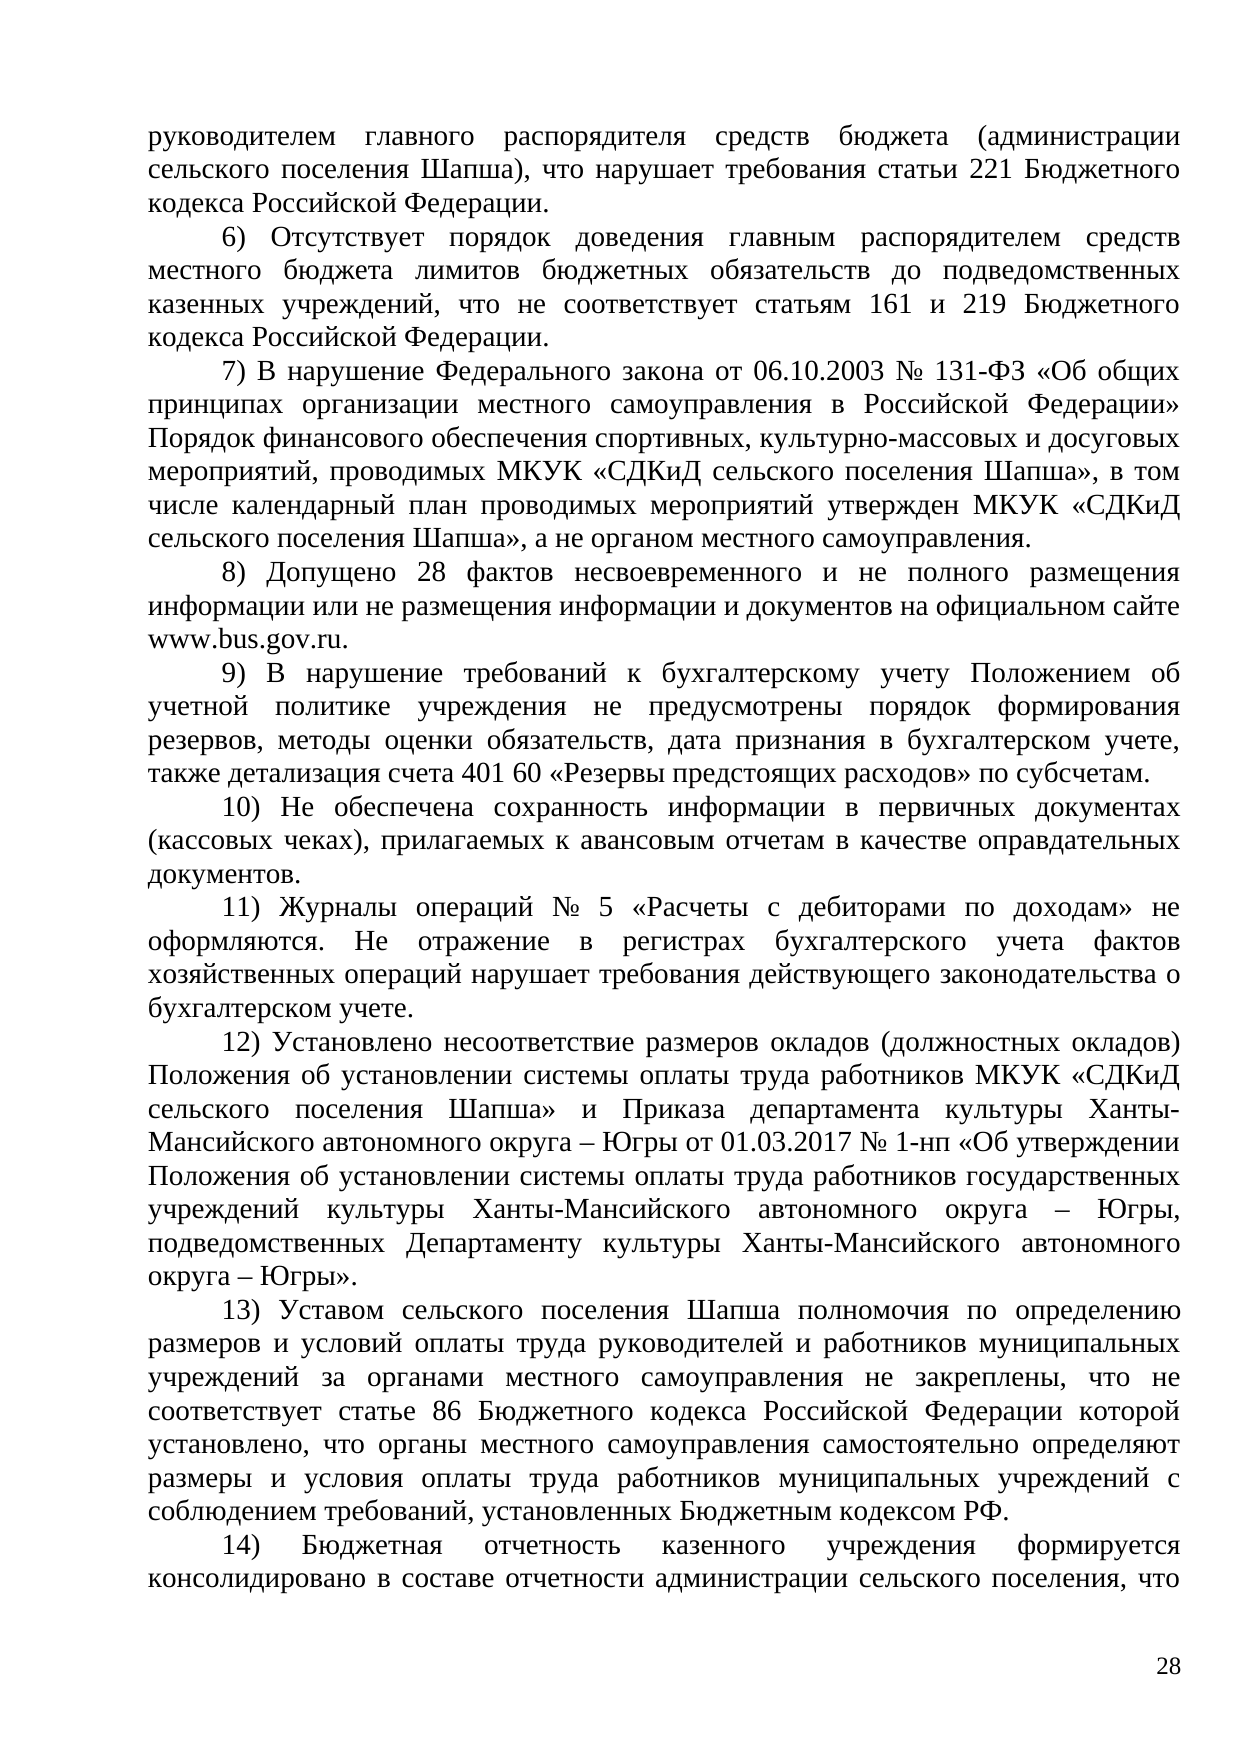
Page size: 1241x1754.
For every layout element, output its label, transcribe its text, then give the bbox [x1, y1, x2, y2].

text 8) Допущено 28 фактов несвоевременного и не полного размещения информации или не размещения информации и документов на официальном сайте www.bus.gov.ru. [148, 554, 1181, 655]
text 6) Отсутствует порядок доведения главным распорядителем средств местного бюджета лимитов бюджетных обязательств до подведомственных казенных учреждений, что не соответствует статьям 161 и 219 Бюджетного кодекса Российской Федерации. [148, 219, 1181, 353]
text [148, 118, 1181, 219]
text 7) В нарушение Федерального закона от 06.10.2003 № 131-ФЗ «Об общих принципах организации местного самоуправления в Российской Федерации» Порядок финансового обеспечения спортивных, культурно-массовых и досуговых мероприятий, проводимых МКУК «СДКиД сельского поселения Шапша», в том числе календарный план проводимых мероприятий утвержден МКУК «СДКиД сельского поселения Шапша», а не органом местного самоуправления. [148, 353, 1181, 554]
text 10) Не обеспечена сохранность информации в первичных документах (кассовых чеках), прилагаемых к авансовым отчетам в качестве оправдательных документов. [148, 789, 1181, 889]
text 9) В нарушение требований к бухгалтерскому учету Положением об учетной политике учреждения не предусмотрены порядок формирования резервов, методы оценки обязательств, дата признания в бухгалтерском учете, также детализация счета 401 60 «Резервы предстоящих расходов» по субсчетам. [148, 655, 1181, 789]
text 13) Уставом сельского поселения Шапша полномочия по определению размеров и условий оплаты труда руководителей и работников муниципальных учреждений за органами местного самоуправления не закреплены, что не соответствует статье 86 Бюджетного кодекса Российской Федерации которой установлено, что органы местного самоуправления самостоятельно определяют размеры и условия оплаты труда работников муниципальных учреждений с соблюдением требований, установленных Бюджетным кодексом РФ. [148, 1292, 1181, 1527]
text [148, 1527, 1181, 1594]
text 12) Установлено несоответствие размеров окладов (должностных окладов) Положения об установлении системы оплаты труда работников МКУК «СДКиД сельского поселения Шапша» и Приказа департамента культуры Ханты-Мансийского автономного округа – Югры от 01.03.2017 № 1-нп «Об утверждении Положения об установлении системы оплаты труда работников государственных учреждений культуры Ханты-Мансийского автономного округа – Югры, подведомственных Департаменту культуры Ханты-Мансийского автономного округа – Югры». [148, 1024, 1181, 1292]
text 11) Журналы операций № 5 «Расчеты с дебиторами по доходам» не оформляются. Не отражение в регистрах бухгалтерского учета фактов хозяйственных операций нарушает требования действующего законодательства о бухгалтерском учете. [148, 889, 1181, 1024]
